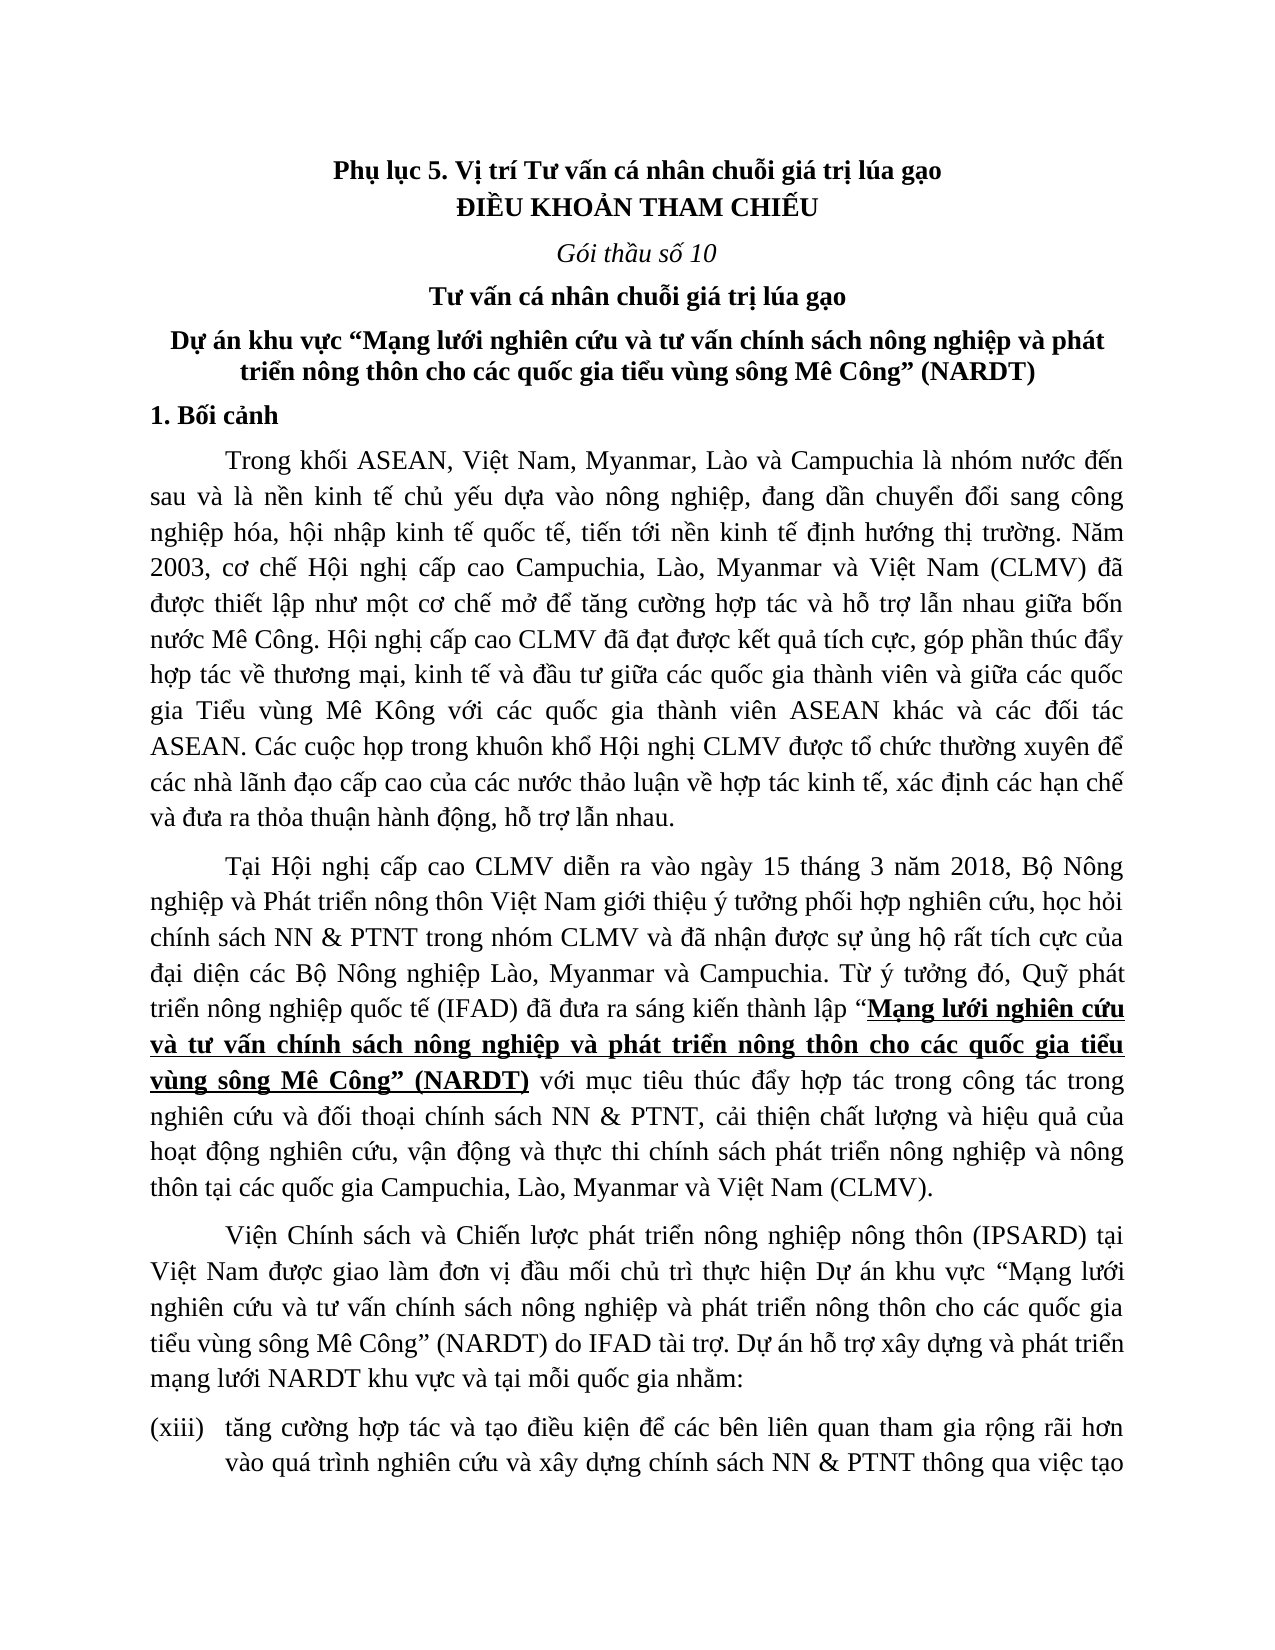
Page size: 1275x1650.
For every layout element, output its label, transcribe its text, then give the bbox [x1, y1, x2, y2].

subtitle ĐIỀU KHOẢN THAM CHIẾU [150, 191, 1125, 222]
text Tại Hội nghị cấp cao CLMV diễn ra vào ngày 15 tháng 3 năm 2018, Bộ Nông nghiệp và Phát triển nông thôn Việt Nam giới thiệu ý tưởng phối hợp nghiên cứu, học hỏi chính sách NN & PTNT trong nhóm CLMV và đã nhận được sự ủng hộ rất tích cực của đại diện các Bộ Nông nghiệp Lào, Myanmar và Campuchia. Từ ý tưởng đó, Quỹ phát triển nông nghiệp quốc tế (IFAD) đã đưa ra sáng kiến thành lập “Mạng lưới nghiên cứu và tư vấn chính sách nông nghiệp và phát triển nông thôn cho các quốc gia tiểu vùng sông Mê Công” (NARDT) với mục tiêu thúc đẩy hợp tác trong công tác trong nghiên cứu và đối thoại chính sách NN & PTNT, cải thiện chất lượng và hiệu quả của hoạt động nghiên cứu, vận động và thực thi chính sách phát triển nông nghiệp và nông thôn tại các quốc gia Campuchia, Lào, Myanmar và Việt Nam (CLMV). [150, 1057, 1125, 1202]
text Dự án khu vực “Mạng lưới nghiên cứu và tư vấn chính sách nông nghiệp và phát triển nông thôn cho các quốc gia tiểu vùng sông Mê Công” (NARDT) [150, 324, 1125, 386]
text Tại Hội nghị cấp cao CLMV diễn ra vào ngày 15 tháng 3 năm 2018, Bộ Nông nghiệp và Phát triển nông thôn Việt Nam giới thiệu ý tưởng phối hợp nghiên cứu, học hỏi chính sách NN & PTNT trong nhóm CLMV và đã nhận được sự ủng hộ rất tích cực của đại diện các Bộ Nông nghiệp Lào, Myanmar và Campuchia. Từ ý tưởng đó, Quỹ phát triển nông nghiệp quốc tế (IFAD) đã đưa ra sáng kiến thành lập “Mạng lưới nghiên cứu và tư vấn chính sách nông nghiệp và phát triển nông thôn cho các quốc gia tiểu vùng sông Mê Công” (NARDT) với mục tiêu thúc đẩy hợp tác trong công tác trong nghiên cứu và đối thoại chính sách NN & PTNT, cải thiện chất lượng và hiệu quả của hoạt động nghiên cứu, vận động và thực thi chính sách phát triển nông nghiệp và nông thôn tại các quốc gia Campuchia, Lào, Myanmar và Việt Nam (CLMV). [150, 850, 1125, 1056]
subtitle 1. Bối cảnh [150, 399, 1125, 430]
text Trong khối ASEAN, Việt Nam, Myanmar, Lào và Campuchia là nhóm nước đến sau và là nền kinh tế chủ yếu dựa vào nông nghiệp, đang dần chuyển đổi sang công nghiệp hóa, hội nhập kinh tế quốc tế, tiến tới nền kinh tế định hướng thị trường. Năm 2003, cơ chế Hội nghị cấp cao Campuchia, Lào, Myanmar và Việt Nam (CLMV) đã được thiết lập như một cơ chế mở để tăng cường hợp tác và hỗ trợ lẫn nhau giữa bốn nước Mê Công. Hội nghị cấp cao CLMV đã đạt được kết quả tích cực, góp phần thúc đẩy hợp tác về thương mại, kinh tế và đầu tư giữa các quốc gia thành viên và giữa các quốc gia Tiểu vùng Mê Kông với các quốc gia thành viên ASEAN khác và các đối tác ASEAN. Các cuộc họp trong khuôn khổ Hội nghị CLMV được tổ chức thường xuyên để các nhà lãnh đạo cấp cao của các nước thảo luận về hợp tác kinh tế, xác định các hạn chế và đưa ra thỏa thuận hành động, hỗ trợ lẫn nhau. [150, 444, 1125, 833]
text Gói thầu số 10 [150, 237, 1125, 268]
subtitle Phụ lục 5. Vị trí Tư vấn cá nhân chuỗi giá trị lúa gạo [150, 154, 1125, 185]
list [150, 1411, 1125, 1477]
text Viện Chính sách và Chiến lược phát triển nông nghiệp nông thôn (IPSARD) tại Việt Nam được giao làm đơn vị đầu mối chủ trì thực hiện Dự án khu vực “Mạng lưới nghiên cứu và tư vấn chính sách nông nghiệp và phát triển nông thôn cho các quốc gia tiểu vùng sông Mê Công” (NARDT) do IFAD tài trợ. Dự án hỗ trợ xây dựng và phát triển mạng lưới NARDT khu vực và tại mỗi quốc gia nhằm: [150, 1219, 1125, 1393]
text Tư vấn cá nhân chuỗi giá trị lúa gạo [150, 280, 1125, 311]
